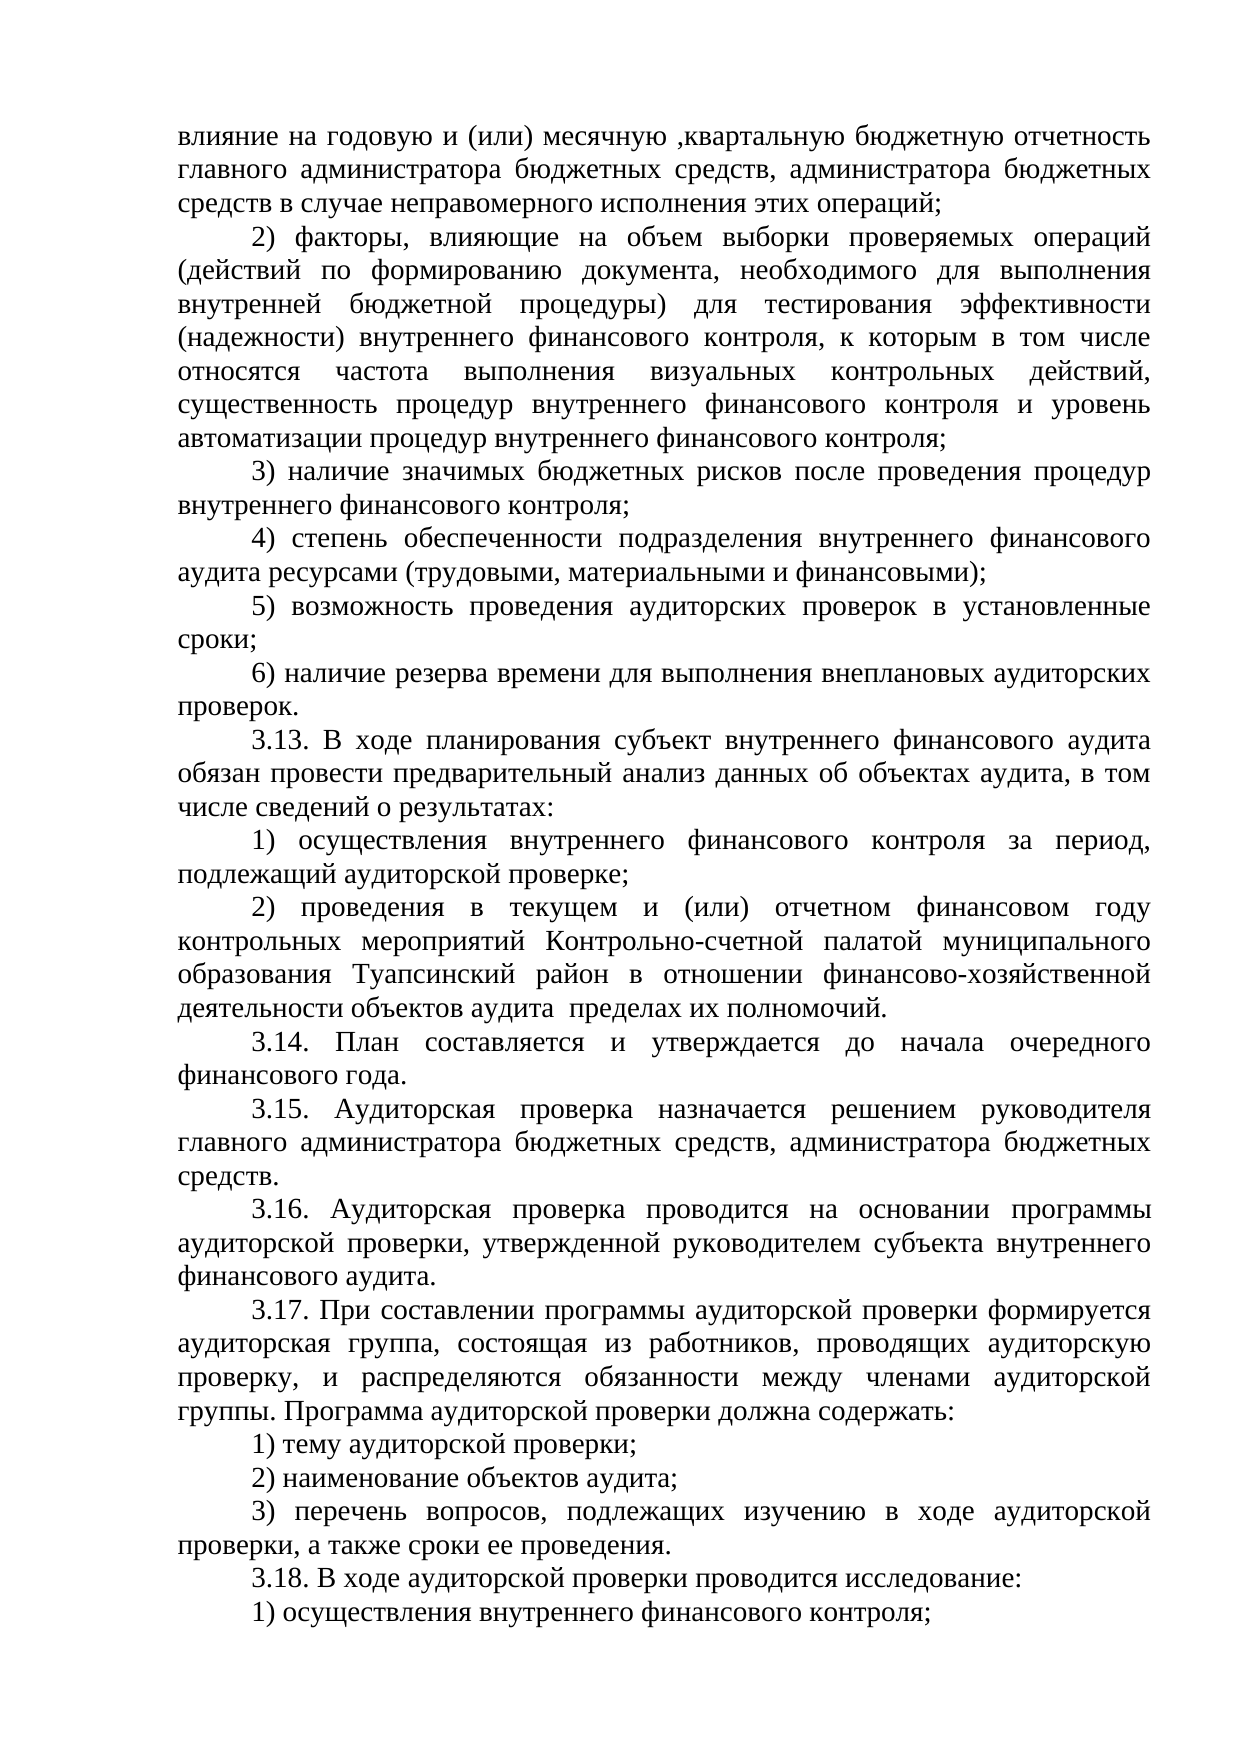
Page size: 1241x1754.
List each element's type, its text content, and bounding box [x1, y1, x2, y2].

text 3.16. Аудиторская проверка проводится на основании программы аудиторской проверки, утвержденной руководителем субъекта внутреннего финансового аудита. [177, 1191, 1152, 1292]
text 6) наличие резерва времени для выполнения внеплановых аудиторских проверок. [177, 655, 1152, 722]
text 1) тему аудиторской проверки; [177, 1426, 1152, 1460]
text 5) возможность проведения аудиторских проверок в установленные сроки; [177, 588, 1152, 655]
text 4) степень обеспеченности подразделения внутреннего финансового аудита ресурсами (трудовыми, материальными и финансовыми); [177, 521, 1152, 588]
text 1) осуществления внутреннего финансового контроля; [177, 1594, 1152, 1627]
text 3.13. В ходе планирования субъект внутреннего финансового аудита обязан провести предварительный анализ данных об объектах аудита, в том числе сведений о результатах: [177, 722, 1152, 822]
text 1) осуществления внутреннего финансового контроля за период, подлежащий аудиторской проверке; [177, 822, 1152, 889]
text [177, 118, 1152, 219]
text 3.18. В ходе аудиторской проверки проводится исследование: [177, 1560, 1152, 1594]
text 3) наличие значимых бюджетных рисков после проведения процедур внутреннего финансового контроля; [177, 453, 1152, 521]
text 3.14. План составляется и утверждается до начала очередного финансового года. [177, 1024, 1152, 1091]
text 3.17. При составлении программы аудиторской проверки формируется аудиторская группа, состоящая из работников, проводящих аудиторскую проверку, и распределяются обязанности между членами аудиторской группы. Программа аудиторской проверки должна содержать: [177, 1292, 1152, 1426]
text 2) факторы, влияющие на объем выборки проверяемых операций (действий по формированию документа, необходимого для выполнения внутренней бюджетной процедуры) для тестирования эффективности (надежности) внутреннего финансового контроля, к которым в том числе относятся частота выполнения визуальных контрольных действий, существенность процедур внутреннего финансового контроля и уровень автоматизации процедур внутреннего финансового контроля; [177, 219, 1152, 453]
text 3.15. Аудиторская проверка назначается решением руководителя главного администратора бюджетных средств, администратора бюджетных средств. [177, 1091, 1152, 1191]
text 2) наименование объектов аудита; [177, 1460, 1152, 1493]
text 2) проведения в текущем и (или) отчетном финансовом году контрольных мероприятий Контрольно-счетной палатой муниципального образования Туапсинский район в отношении финансово-хозяйственной деятельности объектов аудита пределах их полномочий. [177, 889, 1152, 1024]
text 3) перечень вопросов, подлежащих изучению в ходе аудиторской проверки, а также сроки ее проведения. [177, 1493, 1152, 1560]
